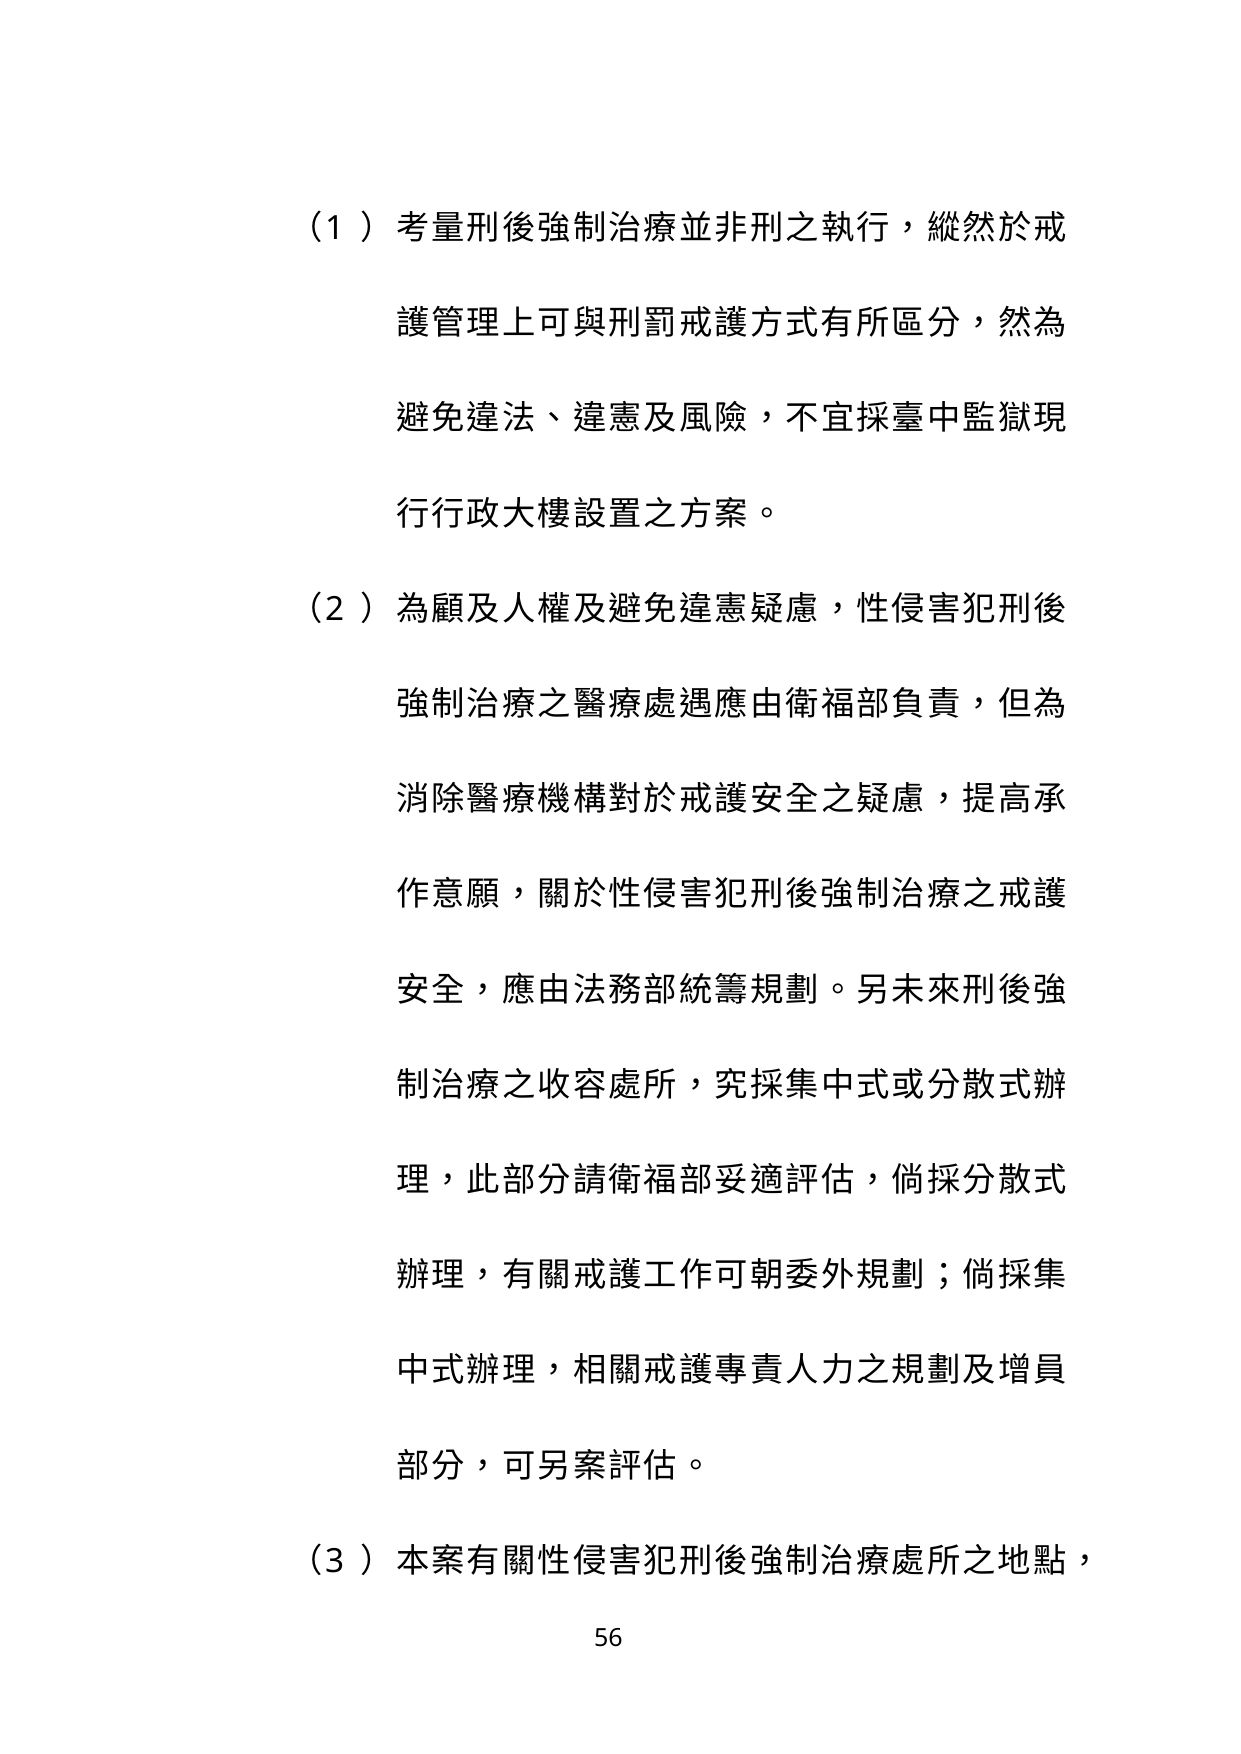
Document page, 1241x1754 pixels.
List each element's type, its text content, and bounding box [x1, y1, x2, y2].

subtitle 考量刑後強制治療並非刑之執行，縱然於戒護管理上可與刑罰戒護方式有所區分，然為避免違法、違憲及風險，不宜採臺中監獄現行行政大樓設置之方案。 [272, 177, 1069, 558]
subtitle 為顧及人權及避免違憲疑慮，性侵害犯刑後強制治療之醫療處遇應由衛福部負責，但為消除醫療機構對於戒護安全之疑慮，提高承作意願，關於性侵害犯刑後強制治療之戒護安全，應由法務部統籌規劃。另未來刑後強制治療之收容處所，究採集中式或分散式辦理，此部分請衛福部妥適評估，倘採分散式辦理，有關戒護工作可朝委外規劃；倘採集中式辦理，相關戒護專責人力之規劃及增員部分，可另案評估。 [272, 558, 1069, 1510]
